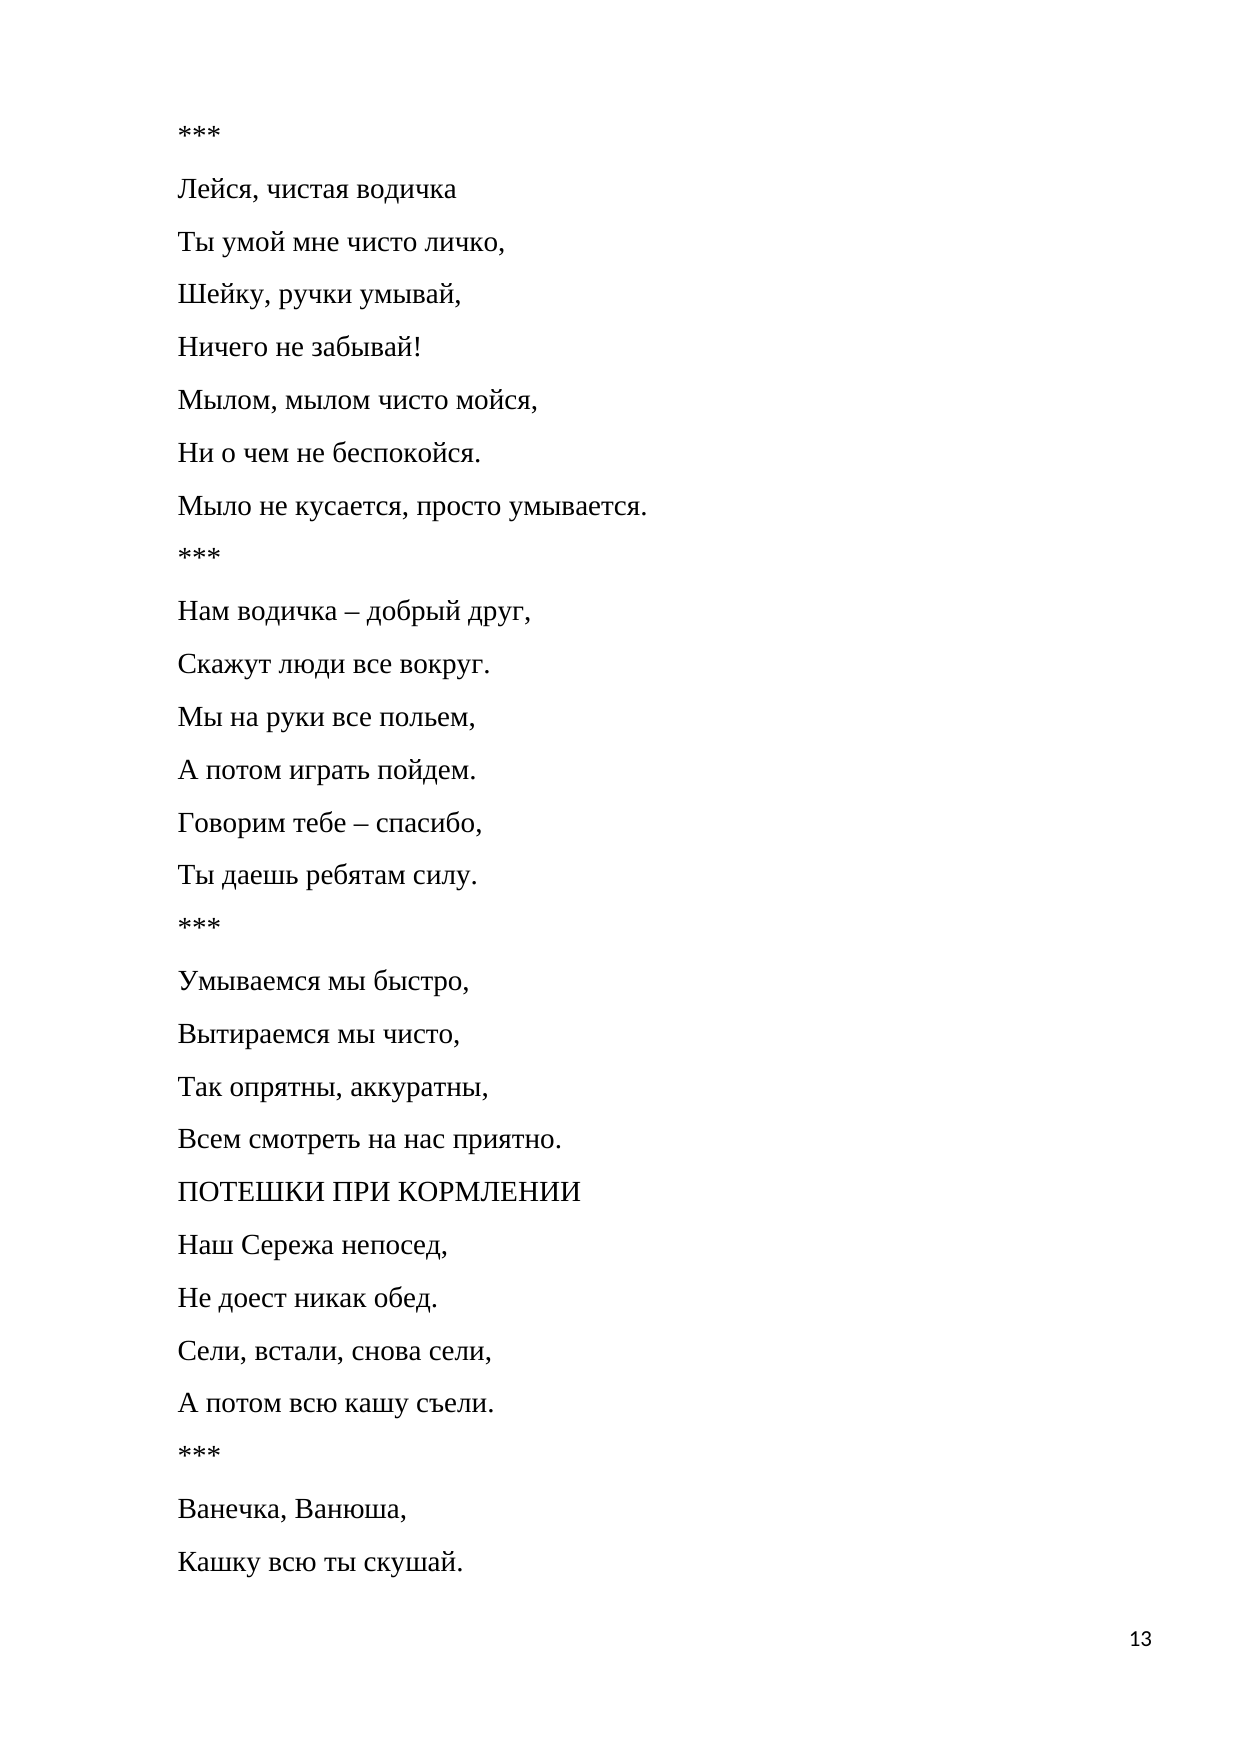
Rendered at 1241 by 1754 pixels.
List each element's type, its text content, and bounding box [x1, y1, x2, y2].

text Вытираемся мы чисто, [177, 1016, 1152, 1049]
text Лейся, чистая водичка [177, 171, 1152, 204]
text Ванечка, Ванюша, [177, 1491, 1152, 1525]
text Мы на руки все польем, [177, 699, 1152, 733]
text Мылом, мылом чисто мойся, [177, 382, 1152, 416]
text Всем смотреть на нас приятно. [177, 1122, 1152, 1155]
text Наш Сережа непосед, [177, 1227, 1152, 1261]
text А потом играть пойдем. [177, 752, 1152, 785]
text А потом всю кашу съели. [177, 1386, 1152, 1419]
text Кашку всю ты скушай. [177, 1544, 1152, 1578]
text *** [177, 541, 1152, 574]
text Ничего не забывай! [177, 329, 1152, 363]
text Ни о чем не беспокойся. [177, 435, 1152, 468]
text *** [177, 1438, 1152, 1472]
text Говорим тебе – спасибо, [177, 805, 1152, 838]
text Скажут люди все вокруг. [177, 646, 1152, 680]
text Ты умой мне чисто личко, [177, 224, 1152, 257]
text Шейку, ручки умывай, [177, 277, 1152, 310]
text Так опрятны, аккуратны, [177, 1069, 1152, 1102]
text Сели, встали, снова сели, [177, 1333, 1152, 1366]
text Мыло не кусается, просто умывается. [177, 488, 1152, 521]
text Ты даешь ребятам силу. [177, 857, 1152, 891]
text Не доест никак обед. [177, 1280, 1152, 1313]
text *** [177, 910, 1152, 944]
text Нам водичка – добрый друг, [177, 593, 1152, 627]
text ПОТЕШКИ ПРИ КОРМЛЕНИИ [177, 1174, 1152, 1208]
text *** [177, 118, 1152, 152]
text Умываемся мы быстро, [177, 963, 1152, 997]
